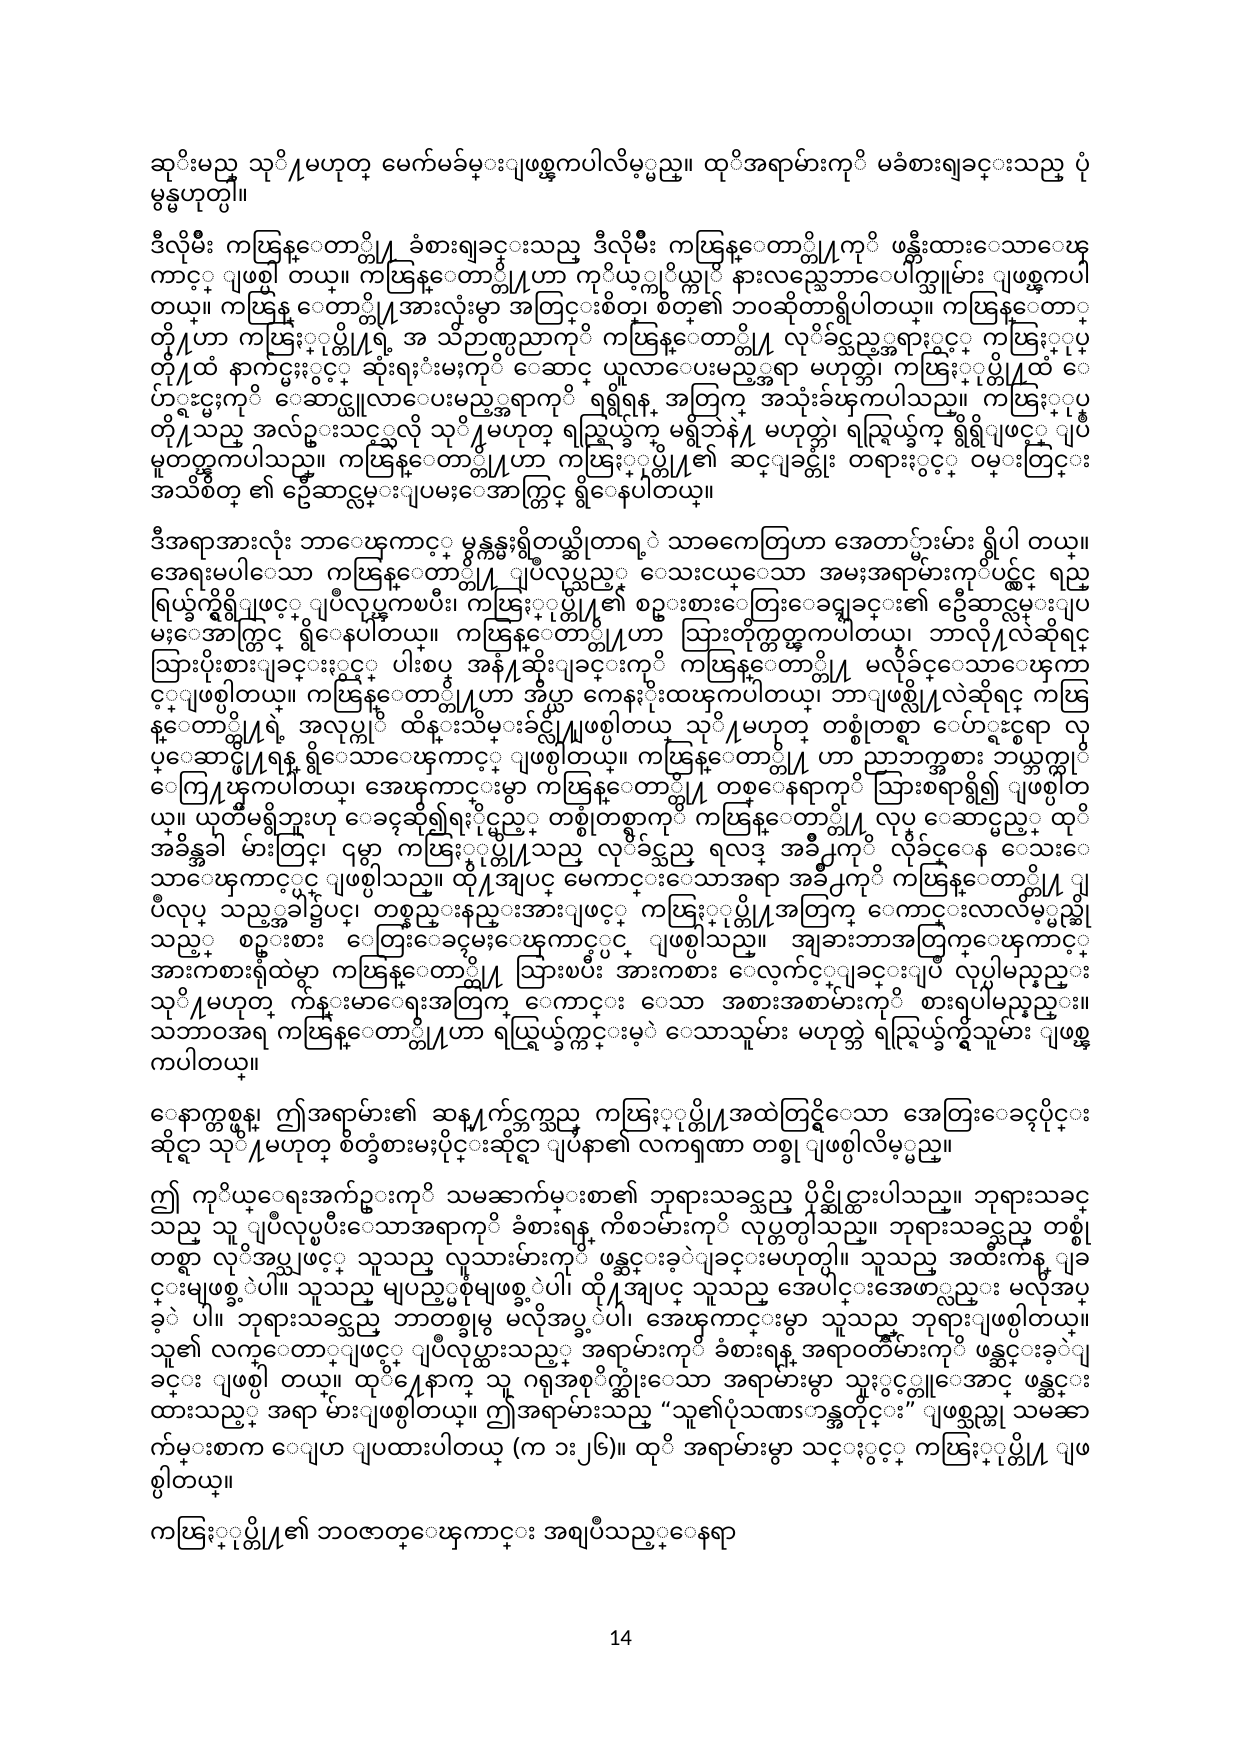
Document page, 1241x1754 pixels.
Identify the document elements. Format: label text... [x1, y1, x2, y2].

text ဒီလိုမ်ဳိး ကၽြန္ေတာ္တို႔ ခံစားရျခင္းသည္ ဒီလိုမ်ဳိး ကၽြန္ေတာ္တို႔ကုိ ဖန္တီးထားေသာေၾကာင့္ ျဖစ္ပါ တယ္။ ကၽြန္ေတာ္တို႔ဟာ ကုိယ့္ကုိယ္ကုိ နားလည္သေဘာေပါက္သူမ်ား ျဖစ္ၾကပါတယ္။ ကၽြန္ ေတာ္တို႔အားလုံးမွာ အတြင္းစိတ္၊ စိတ္၏ ဘဝဆိုတာရွိပါတယ္။ ကၽြန္ေတာ္တို႔ဟာ ကၽြႏ္ုပ္တို႔ရဲ့ အ သိဉာဏ္ပညာကုိ ကၽြန္ေတာ္တို႔ လုိခ်င္သည့္အရာႏွင့္ ကၽြႏ္ုပ္တို႔ထံ နာက်င္မႈႏွင့္ ဆုံးရႈံးမႈကုိ ေဆာင္ ယူလာေပးမည့္အရာ မဟုတ္ဘဲ၊ ကၽြႏ္ုပ္တို႔ထံ ေပ်ာ္ရႊင္မႈကုိ ေဆာင္ယူလာေပးမည့္အရာကုိ ရရွိရန္ အတြက္ အသုံးခ်ၾကပါသည္။ ကၽြႏ္ုပ္တို႔သည္ အလ်ဥ္းသင့္သလို သုိ႔မဟုတ္ ရည္ရြယ္ခ်က္ မရွိဘဲနဲ႔ မဟုတ္ဘဲ၊ ရည္ရြယ္ခ်က္ ရွိရွိျဖင့္ ျပဳမူတတ္ၾကပါသည္။ ကၽြန္ေတာ္တို႔ဟာ ကၽြႏ္ုပ္တို႔၏ ဆင္ျခင္တုံး တရားႏွင့္ ဝမ္းတြင္းအသိစိတ္ ၏ ဦေဆာင္လမ္းျပမႈေအာက္တြင္ ရွိေနပါတယ္။ [150, 232, 1090, 504]
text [150, 150, 1090, 207]
text ေနာက္တစ္ဖန္၊ ဤအရာမ်ား၏ ဆန္႔က်င္ဘက္သည္ ကၽြႏ္ုပ္တို႔အထဲတြင္ရွိေသာ အေတြးေခၚပိုင္း ဆိုင္ရာ သုိ႔မဟုတ္ စိတ္ခံစားမႈပိုင္းဆိုင္ရာ ျပႆနာ၏ လကၡဏာ တစ္ခု ျဖစ္ပါလိမ့္မည္။ [150, 1101, 1090, 1158]
text ကၽြႏ္ုပ္တို႔၏ ဘဝဇာတ္ေၾကာင္း အစျပဳသည့္ေနရာ [179, 1518, 1090, 1545]
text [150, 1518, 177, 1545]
text ဤ ကုိယ္ေရးအက်ဥ္းကုိ သမၼာက်မ္းစာ၏ ဘုရားသခင္သည္ ပိုင္ဆိုင္ထားပါသည္။ ဘုရားသခင္ သည္ သူ ျပဳလုပ္ၿပီးေသာအရာကုိ ခံစားရန္ ကိစၥမ်ားကုိ လုပ္တတ္ပါသည္။ ဘုရားသခင္သည္ တစ္စုံတစ္ရာ လုိအပ္သျဖင့္ သူသည္ လူသားမ်ားကုိ ဖန္ဆင္းခ့ဲျခင္းမဟုတ္ပါ။ သူသည္ အထီးက်န္ ျခင္းမျဖစ္ခ့ဲပါ။ သူသည္ မျပည့္မစုံမျဖစ္ခ့ဲပါ၊ ထို႔အျပင္ သူသည္ အေပါင္းအေဖာ္လည္း မလိုအပ္ခ့ဲ ပါ။ ဘုရားသခင္သည္ ဘာတစ္ခုမွ မလိုအပ္ခ့ဲပါ၊ အေၾကာင္းမွာ သူသည္ ဘုရားျဖစ္ပါတယ္။ သူ၏ လက္ေတာ္ျဖင့္ ျပဳလုပ္ထားသည့္ အရာမ်ားကုိ ခံစားရန္ အရာဝတၳဳမ်ားကုိ ဖန္ဆင္းခ့ဲျခင္း ျဖစ္ပါ တယ္။ ထုိ႔ေနာက္ သူ ဂရုအစုိက္ဆုံးေသာ အရာမ်ားမွာ သူႏွင့္တူေအာင္ ဖန္ဆင္းထားသည့္ အရာ မ်ားျဖစ္ပါတယ္။ ဤအရာမ်ားသည္ “သူ၏ပုံသဏၭာန္အတိုင္း” ျဖစ္သည္ဟု သမၼာက်မ္းစာက ေျပာ ျပထားပါတယ္ (က ၁း၂၆)။ ထုိ အရာမ်ားမွာ သင္ႏွင့္ ကၽြႏ္ုပ္တို႔ ျဖစ္ပါတယ္။ [150, 1183, 1090, 1493]
text ဒီအရာအားလုံး ဘာေၾကာင့္ မွန္ကန္မႈရွိတယ္ဆိုတာရ့ဲ သာဓကေတြဟာ အေတာ္မ်ားမ်ား ရွိပါ တယ္။ အေရးမပါေသာ ကၽြန္ေတာ္တို႔ ျပဳလုပ္သည့္ ေသးငယ္ေသာ အမႈအရာမ်ားကုိပင္လွ်င္ ရည္ ရြယ္ခ်က္ရွိရွိျဖင့္ ျပဳလုပ္ၾကၿပီး၊ ကၽြႏ္ုပ္တို႔၏ စဥ္းစားေတြးေခၚျခင္း၏ ဦေဆာင္လမ္းျပမႈေအာက္တြင္ ရွိေနပါတယ္။ ကၽြန္ေတာ္တို႔ဟာ သြားတိုက္တတ္ၾကပါတယ္၊ ဘာလို႔လဲဆိုရင္ သြားပိုးစားျခင္းႏွင့္ ပါးစပ္ အနံ႔ဆိုးျခင္းကုိ ကၽြန္ေတာ္တို႔ မလိုခ်င္ေသာေၾကာင့္ျဖစ္ပါတယ္။ ကၽြန္ေတာ္တို႔ဟာ အိပ္ယာ ကေနႏိုးထၾကပါတယ္၊ ဘာျဖစ္လို႔လဲဆိုရင္ ကၽြန္ေတာ္တို႔ရဲ့ အလုပ္ကုိ ထိန္းသိမ္းခ်င္လို႔ျဖစ္ပါတယ္ သုိ႔မဟုတ္ တစ္စုံတစ္ရာ ေပ်ာ္ရႊင္စရာ လုပ္ေဆာင္ဖို႔ရန္ ရွိေသာေၾကာင့္ ျဖစ္ပါတယ္။ ကၽြန္ေတာ္တို႔ ဟာ ညာဘက္အစား ဘယ္ဘက္ကုိ ေကြ႔ၾကပါတယ္၊ အေၾကာင္းမွာ ကၽြန္ေတာ္တို႔ တစ္ေနရာကုိ သြားစရာရွိ၍ ျဖစ္ပါတယ္။ ယုတၱိမရွိဘူးဟု ေခၚဆို၍ရႏိုင္မည့္ တစ္စုံတစ္ရာကုိ ကၽြန္ေတာ္တို႔ လုပ္ ေဆာင္မည့္ ထုိအခ်ိန္အခါ မ်ားတြင္၊ ၎မွာ ကၽြႏ္ုပ္တို႔သည္ လုိခ်င္သည္ ရလဒ္ အခ်ဳိ႕ကုိ လိုခ်င္ေန ေသးေသာေၾကာင့္ပင္ ျဖစ္ပါသည္။ ထို႔အျပင္ မေကာင္းေသာအရာ အခ်ဳိ႕ကုိ ကၽြန္ေတာ္တို႔ ျပဳလုပ္ သည့္အခါ၌ပင္၊ တစ္နည္းနည္းအားျဖင့္ ကၽြႏ္ုပ္တို႔အတြက္ ေကာင္းလာလိမ့္မည္ဆိုသည့္ စဥ္းစား ေတြးေခၚမႈေၾကာင့္ပင္ ျဖစ္ပါသည္။ အျခားဘာအတြက္ေၾကာင့္ အားကစားရုံထဲမွာ ကၽြန္ေတာ္တို႔ သြားၿပီး အားကစား ေလ့က်င့္ျခင္းျပဳ လုပ္ပါမည္နည္း သုိ႔မဟုတ္ က်န္းမာေရးအတြက္ ေကာင္း ေသာ အစားအစာမ်ားကုိ စားရပါမည္နည္း။ သဘာဝအရ ကၽြန္ေတာ္တို႔ဟာ ရယ္ရြယ္ခ်က္ကင္းမ့ဲ ေသာသူမ်ား မဟုတ္ဘဲ ရည္ရြယ္ခ်က္ရွိသူမ်ား ျဖစ္ၾကပါတယ္။ [150, 528, 1090, 1076]
